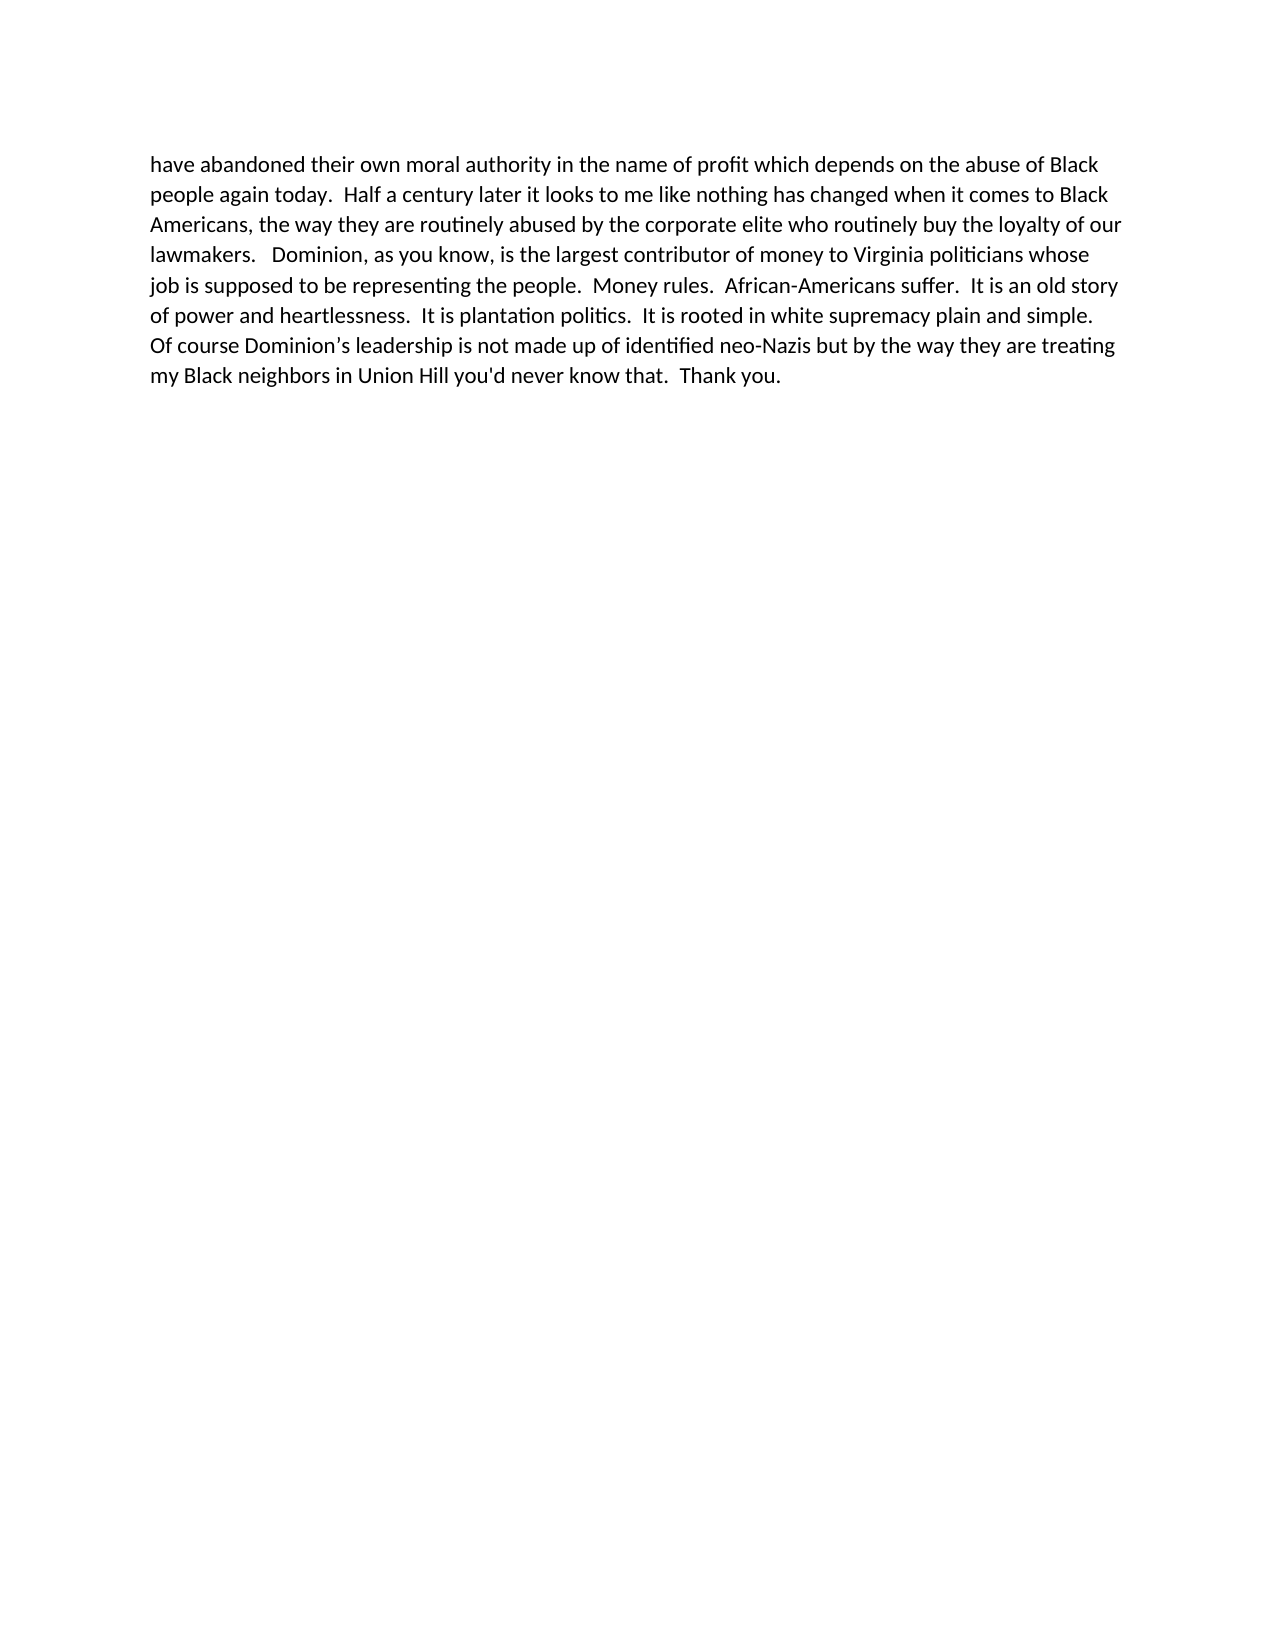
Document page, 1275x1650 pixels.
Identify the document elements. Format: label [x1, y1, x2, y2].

text [150, 150, 1125, 389]
